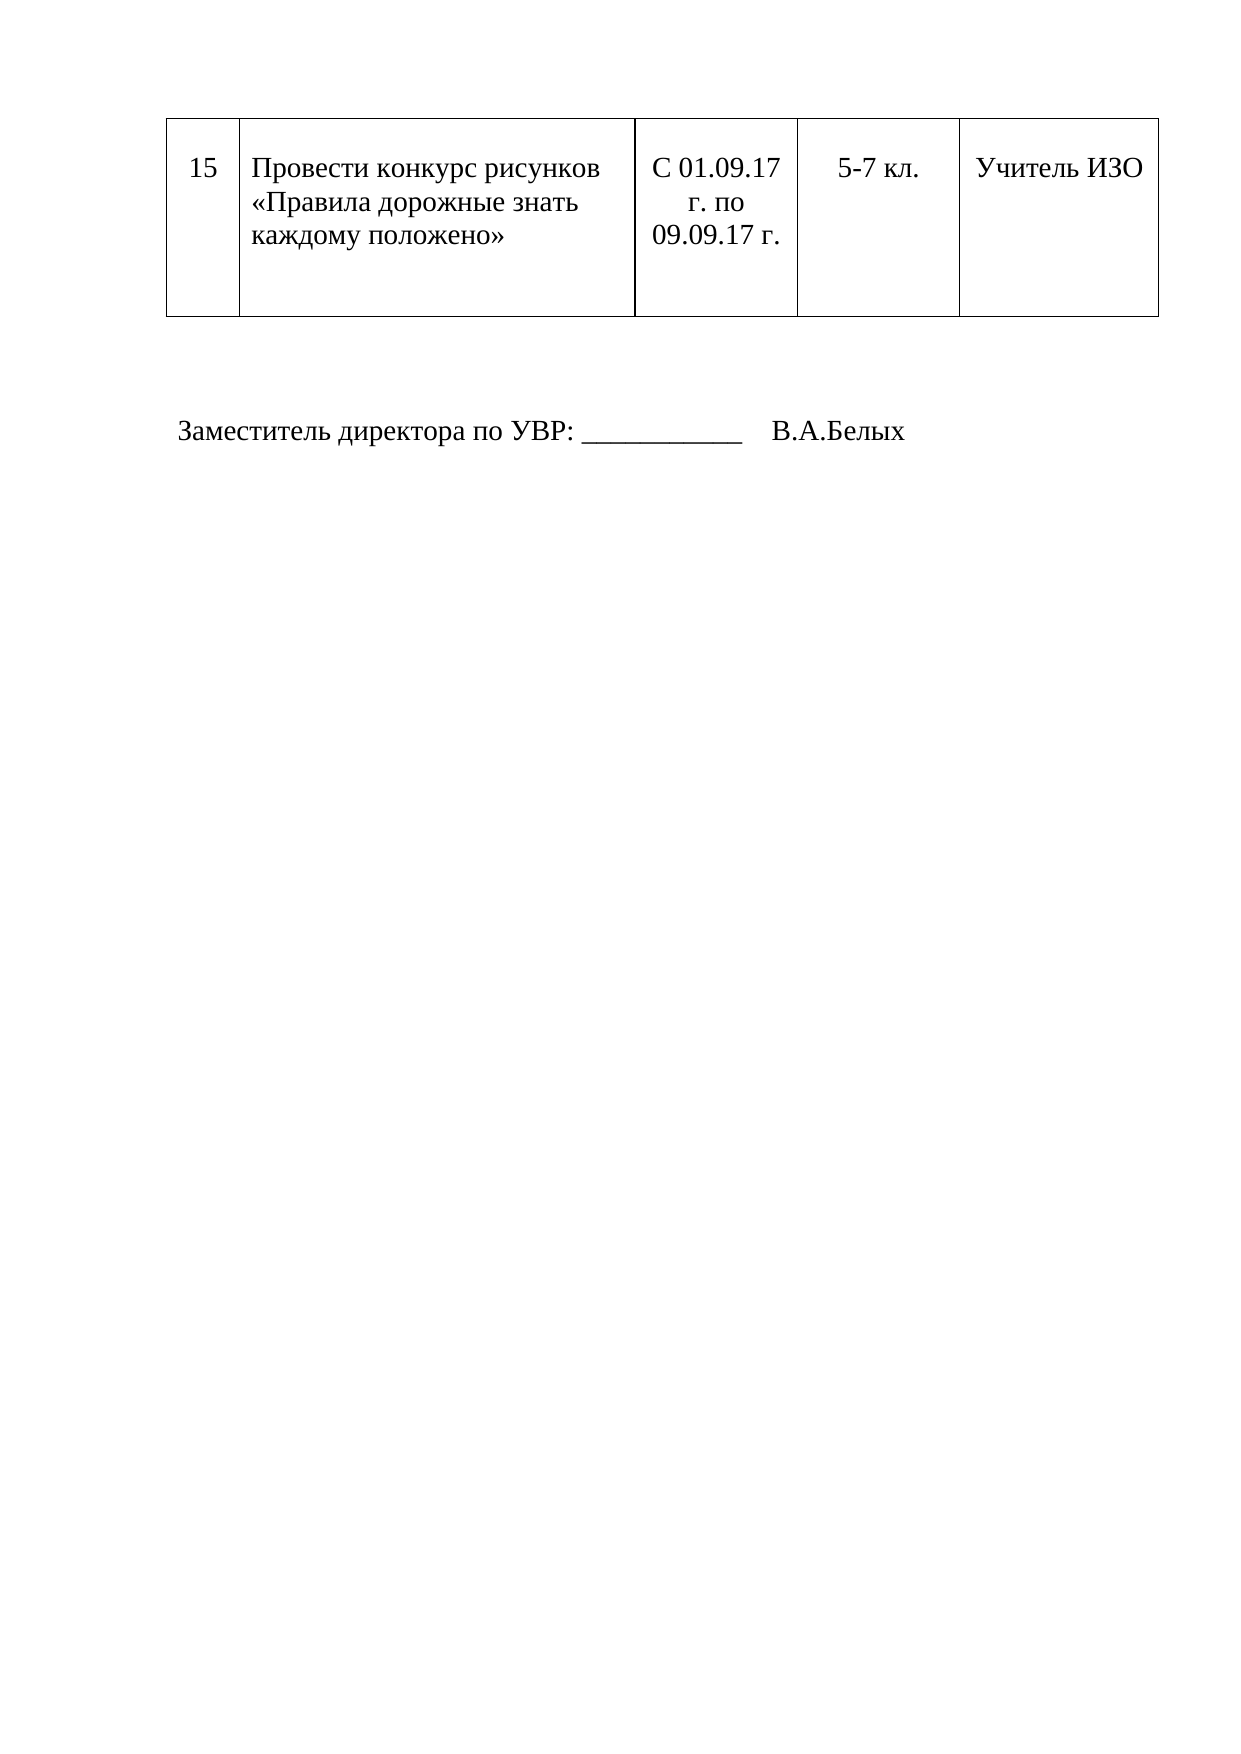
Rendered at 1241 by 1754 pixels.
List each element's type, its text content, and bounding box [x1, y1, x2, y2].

table_cell 5-7 кл. [798, 119, 959, 316]
table_cell Провести конкурс рисунков «Правила дорожные знать каждому положено» [240, 119, 634, 316]
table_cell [636, 119, 797, 316]
table_cell Учитель ИЗО [960, 119, 1158, 316]
text Заместитель директора по УВР: ___________ В.А.Белых [177, 413, 1152, 446]
table_cell 15 [167, 119, 239, 316]
